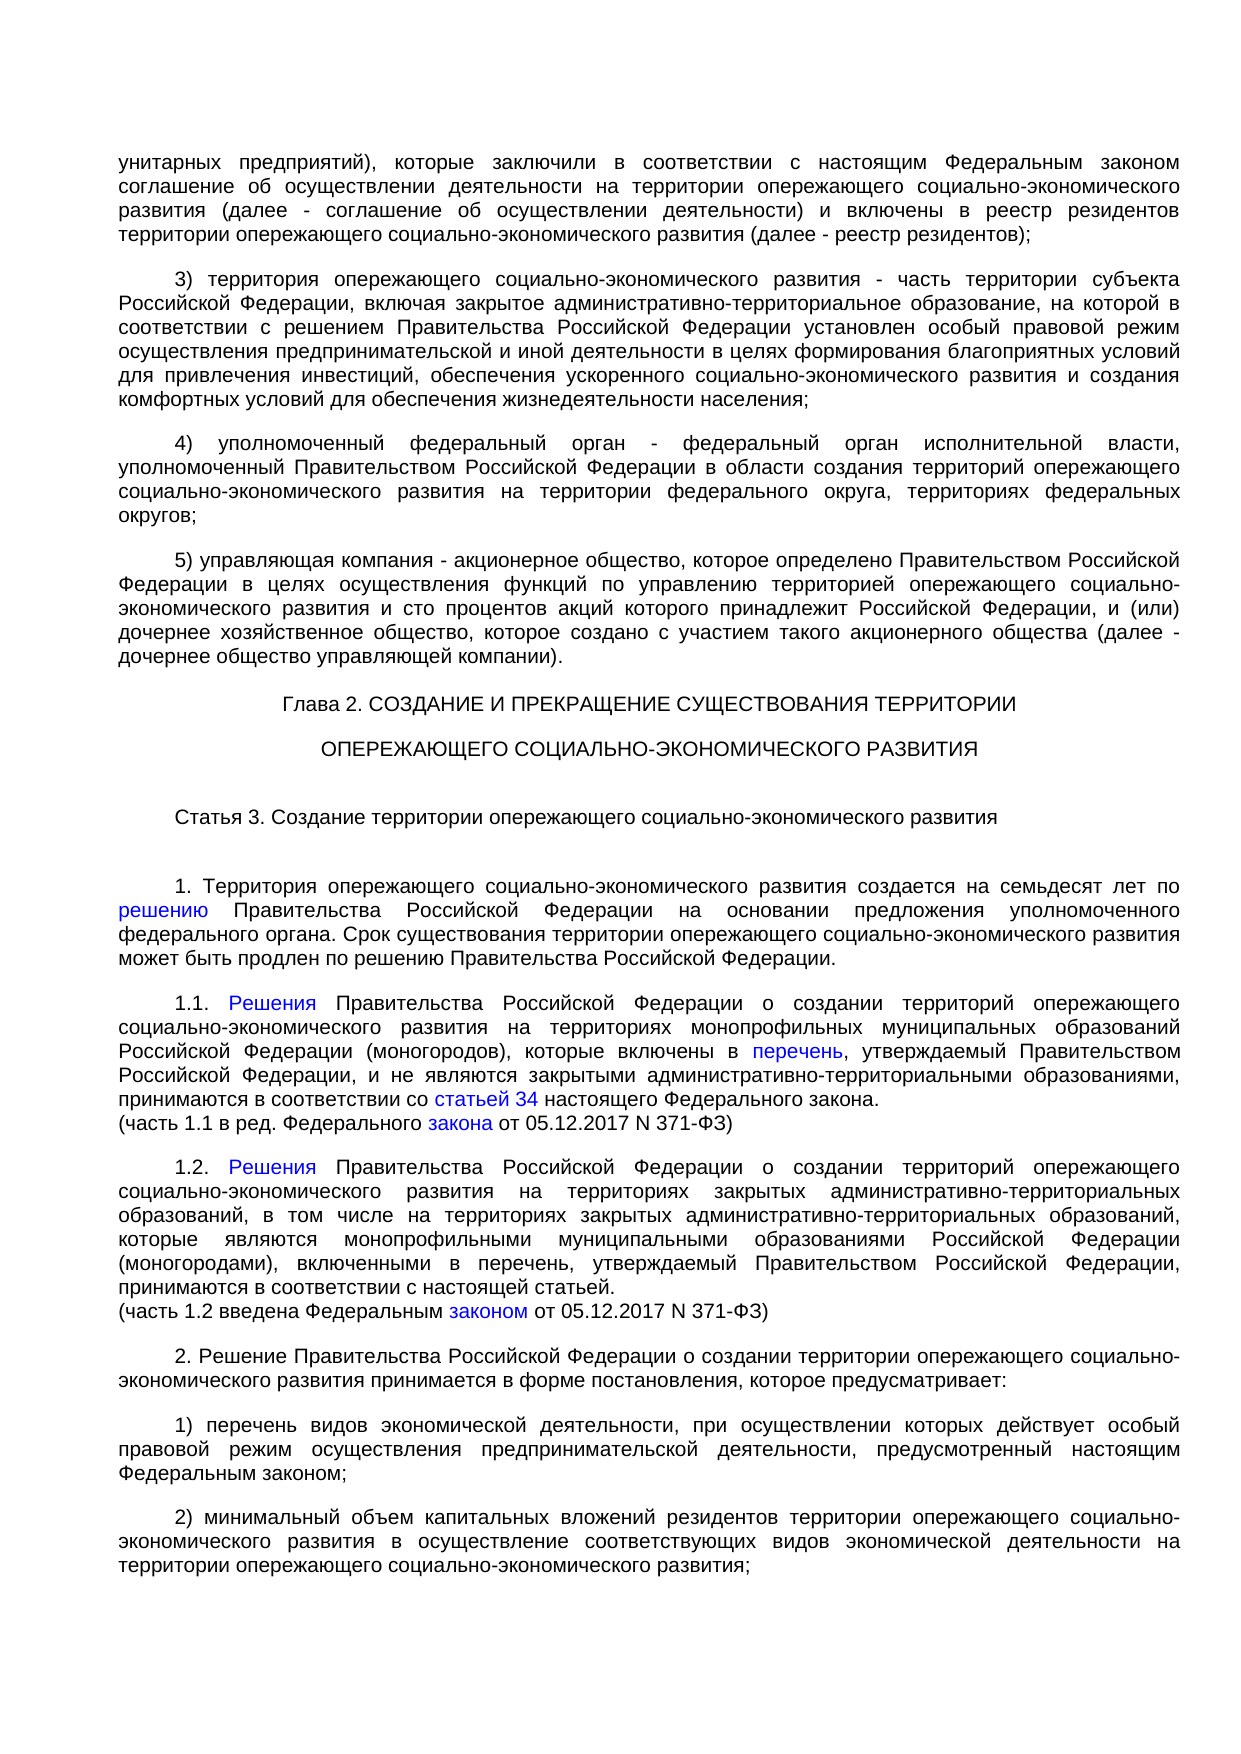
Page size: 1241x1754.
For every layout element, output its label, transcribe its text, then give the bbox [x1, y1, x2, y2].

text 4) уполномоченный федеральный орган - федеральный орган исполнительной власти, уполномоченный Правительством Российской Федерации в области создания территорий опережающего социально-экономического развития на территории федерального округа, территориях федеральных округов; [118, 431, 1181, 527]
text 2. Решение Правительства Российской Федерации о создании территории опережающего социально-экономического развития принимается в форме постановления, которое предусматривает: [118, 1344, 1181, 1392]
text 1.2. Решения Правительства Российской Федерации о создании территорий опережающего социально-экономического развития на территориях закрытых административно-территориальных образований, в том числе на территориях закрытых административно-территориальных образований, которые являются монопрофильными муниципальными образованиями Российской Федерации (моногородами), включенными в перечень, утверждаемый Правительством Российской Федерации, принимаются в соответствии с настоящей статьей. [118, 1155, 1181, 1299]
text 1.1. Решения Правительства Российской Федерации о создании территорий опережающего социально-экономического развития на территориях монопрофильных муниципальных образований Российской Федерации (моногородов), которые включены в перечень, утверждаемый Правительством Российской Федерации, и не являются закрытыми административно-территориальными образованиями, принимаются в соответствии со статьей 34 настоящего Федерального закона. [118, 991, 1181, 1110]
text Статья 3. Создание территории опережающего социально-экономического развития [118, 805, 1181, 829]
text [118, 150, 1181, 246]
text 5) управляющая компания - акционерное общество, которое определено Правительством Российской Федерации в целях осуществления функций по управлению территорией опережающего социально-экономического развития и сто процентов акций которого принадлежит Российской Федерации, и (или) дочернее хозяйственное общество, которое создано с участием такого акционерного общества (далее - дочернее общество управляющей компании). [118, 548, 1181, 668]
text Глава 2. СОЗДАНИЕ И ПРЕКРАЩЕНИЕ СУЩЕСТВОВАНИЯ ТЕРРИТОРИИ [118, 692, 1181, 716]
text 3) территория опережающего социально-экономического развития - часть территории субъекта Российской Федерации, включая закрытое административно-территориальное образование, на которой в соответствии с решением Правительства Российской Федерации установлен особый правовой режим осуществления предпринимательской и иной деятельности в целях формирования благоприятных условий для привлечения инвестиций, обеспечения ускоренного социально-экономического развития и создания комфортных условий для обеспечения жизнедеятельности населения; [118, 267, 1181, 410]
text (часть 1.1 в ред. Федерального закона от 05.12.2017 N 371-ФЗ) [118, 1110, 1181, 1134]
text ОПЕРЕЖАЮЩЕГО СОЦИАЛЬНО-ЭКОНОМИЧЕСКОГО РАЗВИТИЯ [118, 736, 1181, 760]
text (часть 1.2 введена Федеральным законом от 05.12.2017 N 371-ФЗ) [118, 1299, 1181, 1323]
text 2) минимальный объем капитальных вложений резидентов территории опережающего социально-экономического развития в осуществление соответствующих видов экономической деятельности на территории опережающего социально-экономического развития; [118, 1505, 1181, 1577]
text 1. Территория опережающего социально-экономического развития создается на семьдесят лет по решению Правительства Российской Федерации на основании предложения уполномоченного федерального органа. Срок существования территории опережающего социально-экономического развития может быть продлен по решению Правительства Российской Федерации. [118, 874, 1181, 970]
text 1) перечень видов экономической деятельности, при осуществлении которых действует особый правовой режим осуществления предпринимательской деятельности, предусмотренный настоящим Федеральным законом; [118, 1412, 1181, 1484]
